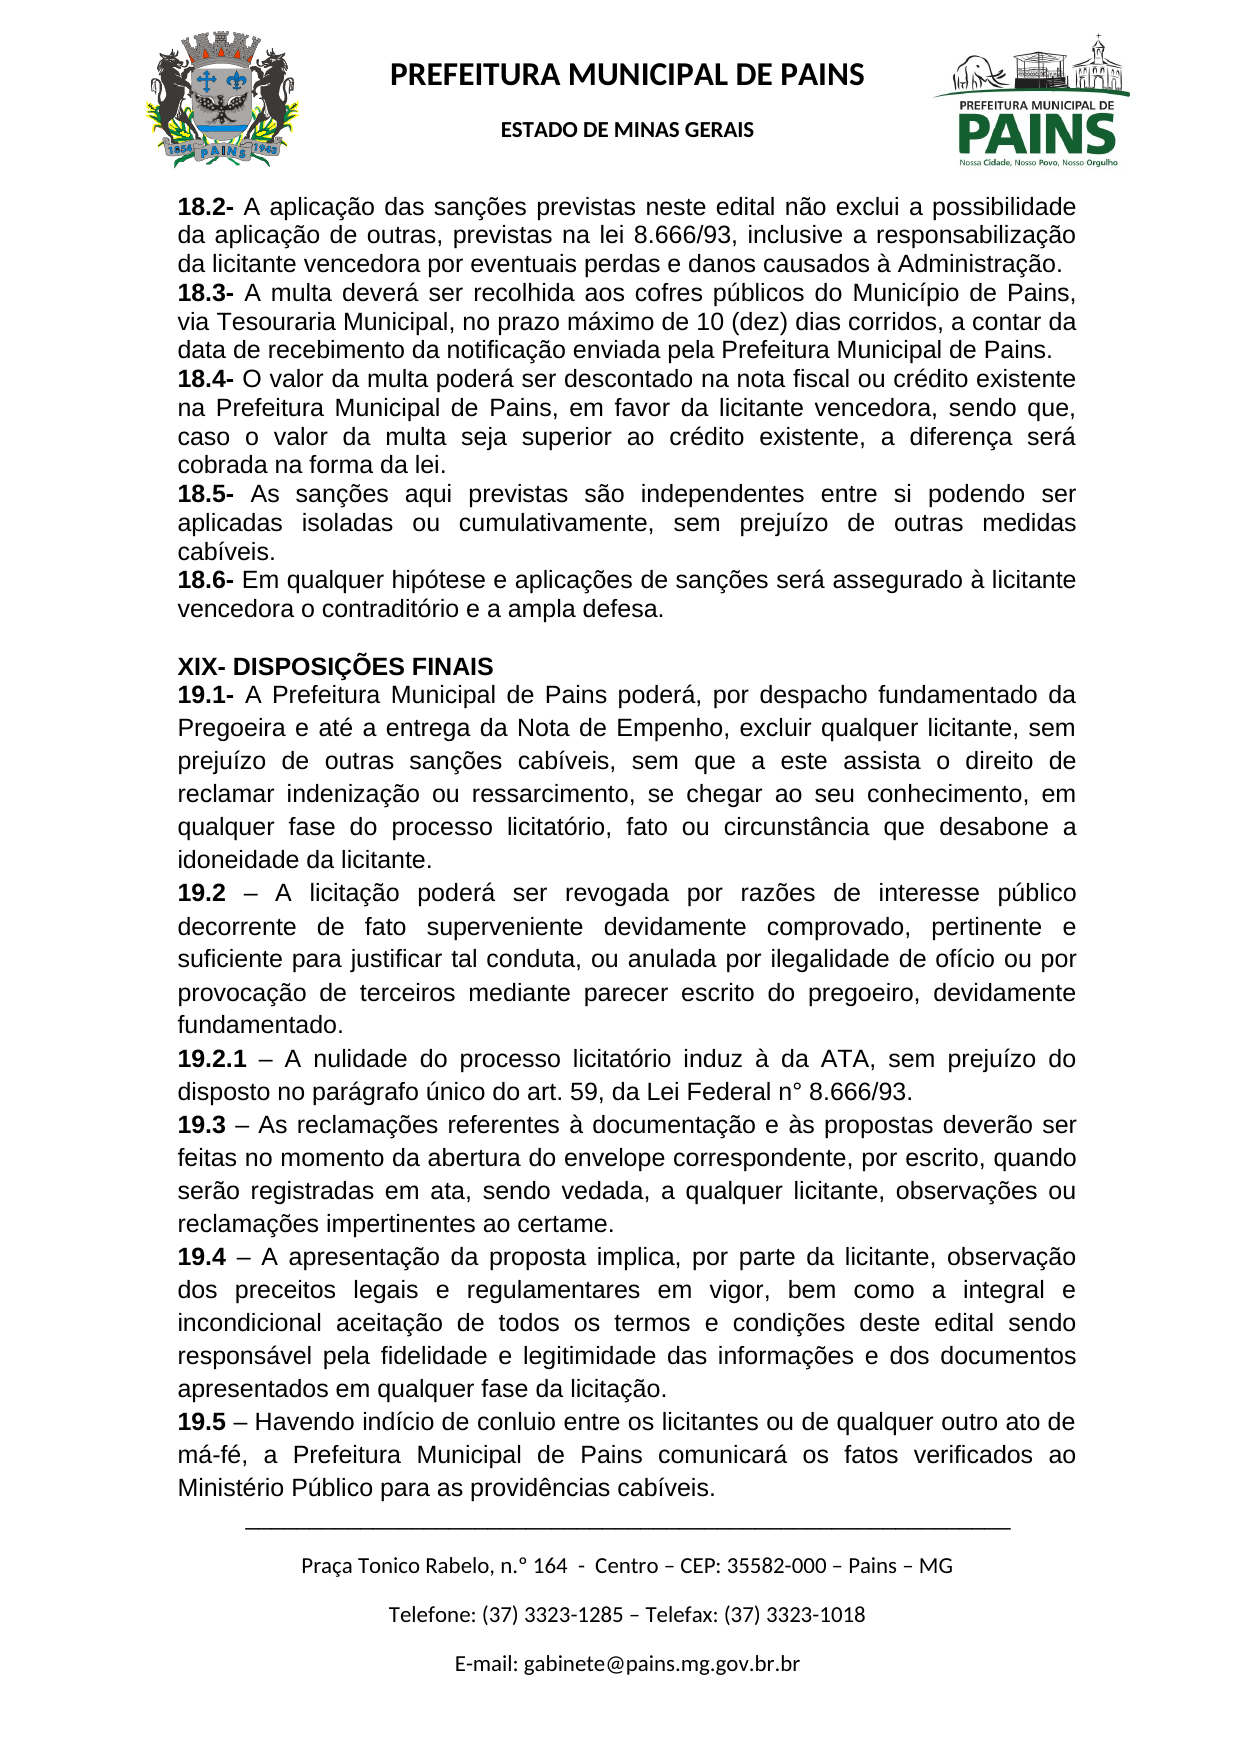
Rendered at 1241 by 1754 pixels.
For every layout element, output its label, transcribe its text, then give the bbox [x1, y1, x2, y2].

text 18.5- As sanções aqui previstas são independentes entre si podendo ser aplicadas isoladas ou cumulativamente, sem prejuízo de outras medidas cabíveis. [177, 479, 1078, 565]
text 19.2 – A licitação poderá ser revogada por razões de interesse público decorrente de fato superveniente devidamente comprovado, pertinente e suficiente para justificar tal conduta, ou anulada por ilegalidade de ofício ou por provocação de terceiros mediante parecer escrito do pregoeiro, devidamente fundamentado. [177, 878, 1078, 1039]
text 18.3- A multa deverá ser recolhida aos cofres públicos do Município de Pains, via Tesouraria Municipal, no prazo máximo de 10 (dez) dias corridos, a contar da data de recebimento da notificação enviada pela Prefeitura Municipal de Pains. [177, 278, 1078, 364]
picture [929, 28, 1143, 176]
text XIX- DISPOSIÇÕES FINAIS [177, 652, 1078, 680]
text 19.5 – Havendo indício de conluio entre os licitantes ou de qualquer outro ato de má-fé, a Prefeitura Municipal de Pains comunicará os fatos verificados ao Ministério Público para as providências cabíveis. [177, 1407, 1078, 1502]
text 19.2.1 – A nulidade do processo licitatório induz à da ATA, sem prejuízo do disposto no parágrafo único do art. 59, da Lei Federal n° 8.666/93. [177, 1043, 1078, 1105]
text 18.2- A aplicação das sanções previstas neste edital não exclui a possibilidade da aplicação de outras, previstas na lei 8.666/93, inclusive a responsabilização da licitante vencedora por eventuais perdas e danos causados à Administração. [177, 192, 1078, 278]
text 19.3 – As reclamações referentes à documentação e às propostas deverão ser feitas no momento da abertura do envelope correspondente, por escrito, quando serão registradas em ata, sendo vedada, a qualquer licitante, observações ou reclamações impertinentes ao certame. [177, 1109, 1078, 1237]
text 19.4 – A apresentação da proposta implica, por parte da licitante, observação dos preceitos legais e regulamentares em vigor, bem como a integral e incondicional aceitação de todos os termos e condições deste edital sendo responsável pela fidelidade e legitimidade das informações e dos documentos apresentados em qualquer fase da licitação. [177, 1242, 1078, 1402]
text 18.6- Em qualquer hipótese e aplicações de sanções será assegurado à licitante vencedora o contraditório e a ampla defesa. [177, 565, 1078, 623]
text 18.4- O valor da multa poderá ser descontado na nota fiscal ou crédito existente na Prefeitura Municipal de Pains, em favor da licitante vencedora, sendo que, caso o valor da multa seja superior ao crédito existente, a diferença será cobrada na forma da lei. [177, 364, 1078, 479]
text 19.1- A Prefeitura Municipal de Pains poderá, por despacho fundamentado da Pregoeira e até a entrega da Nota de Empenho, excluir qualquer licitante, sem prejuízo de outras sanções cabíveis, sem que a este assista o direito de reclamar indenização ou ressarcimento, se chegar ao seu conhecimento, em qualquer fase do processo licitatório, fato ou circunstância que desabone a idoneidade da licitante. [177, 680, 1078, 874]
